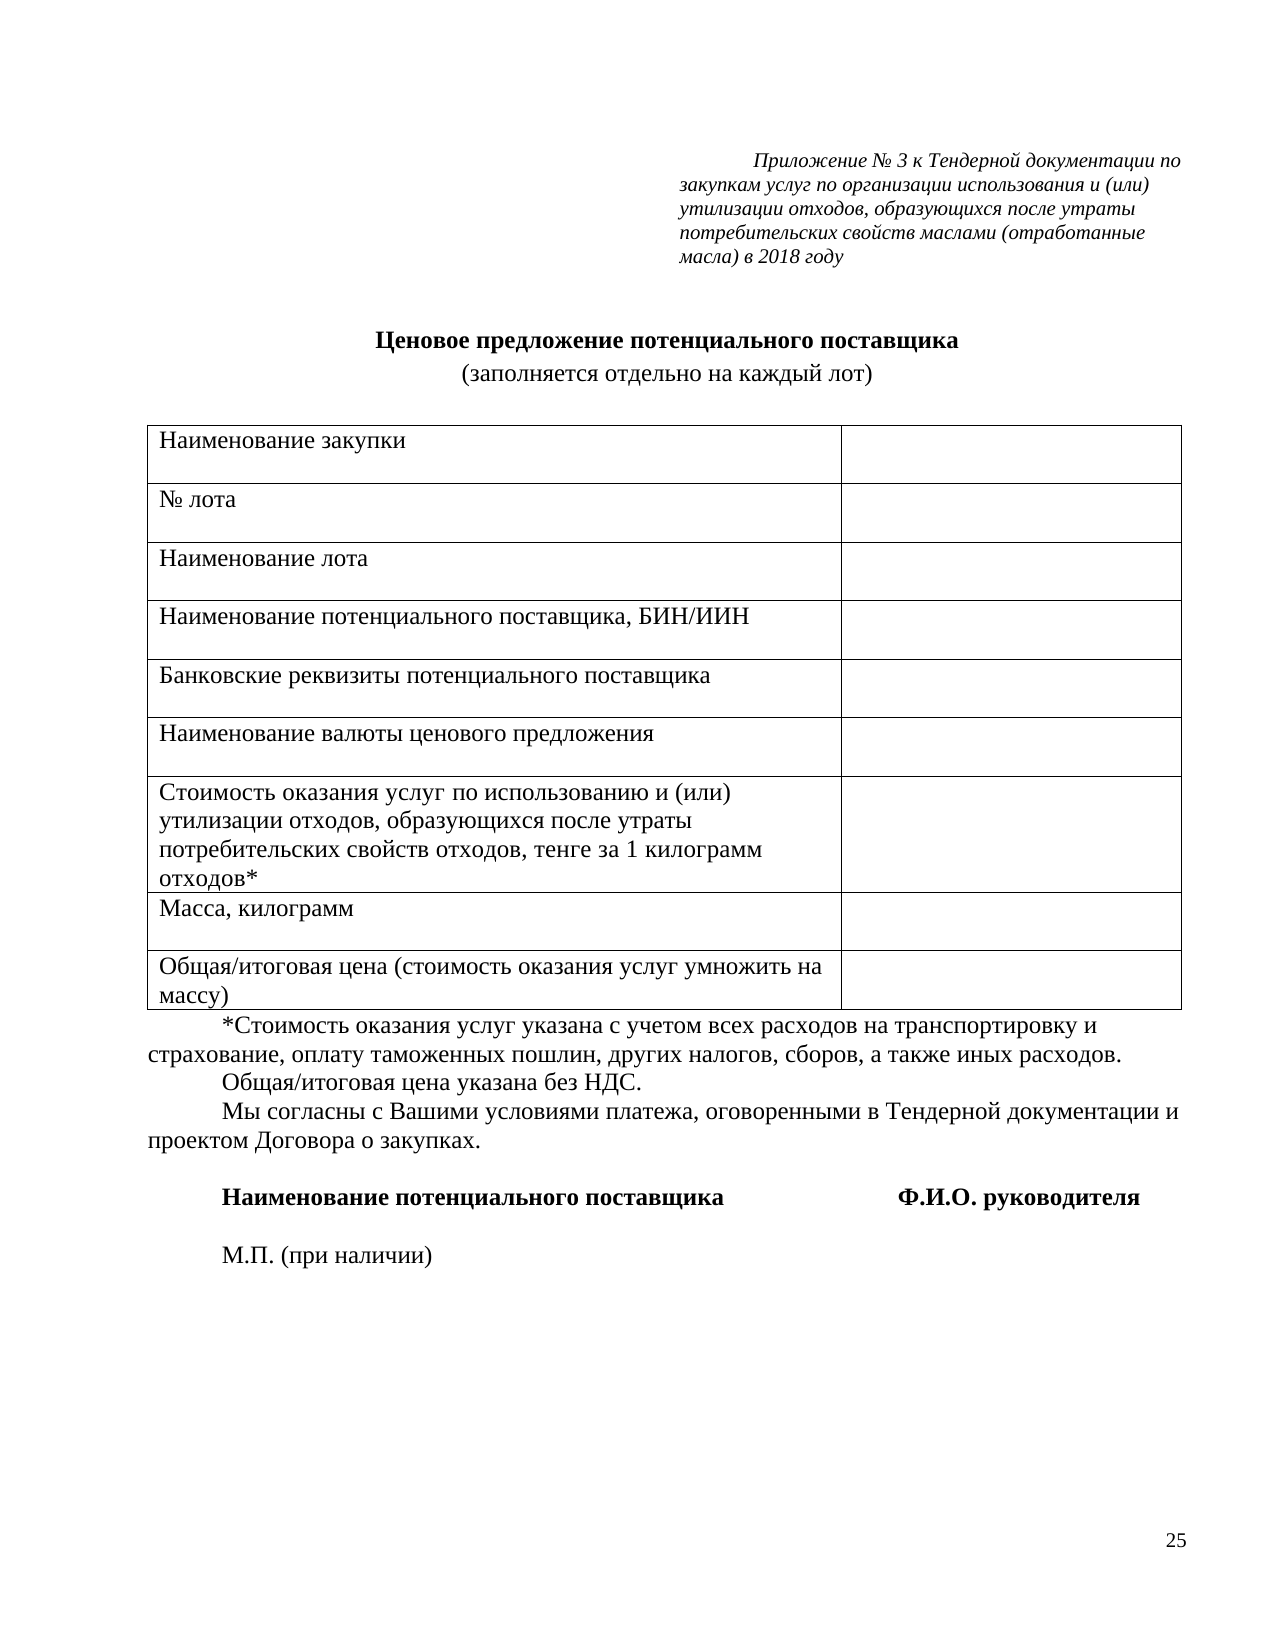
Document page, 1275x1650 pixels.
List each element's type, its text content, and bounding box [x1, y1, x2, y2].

table_cell № лота [148, 484, 841, 542]
table_header Наименование закупки [148, 426, 841, 483]
table_cell Масса, килограмм [148, 893, 841, 950]
text Ценовое предложение потенциального поставщика [148, 326, 1186, 354]
text М.П. (при наличии) [148, 1240, 1186, 1269]
table_cell [842, 484, 1181, 542]
table_cell Стоимость оказания услуг по использованию и (или) утилизации отходов, образующихся после утраты потребительских свойств отходов, тенге за 1 килограмм отходов* [258, 777, 841, 892]
table_cell Наименование потенциального поставщика, БИН/ИИН [148, 601, 841, 659]
table_cell Наименование лота [148, 543, 841, 600]
table_cell [842, 660, 1181, 717]
table_cell [842, 893, 1181, 950]
table_cell Общая/итоговая цена (стоимость оказания услуг умножить на массу) [148, 951, 841, 1009]
table_cell [842, 543, 1181, 600]
text Общая/итоговая цена указана без НДС. [148, 1067, 1186, 1096]
table_cell [842, 718, 1181, 776]
table_cell Наименование валюты ценового предложения [148, 718, 841, 776]
text Наименование потенциального поставщика Ф.И.О. руководителя [148, 1182, 1186, 1211]
table_header [842, 426, 1181, 483]
text (заполняется отдельно на каждый лот) [148, 358, 1186, 387]
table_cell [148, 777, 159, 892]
text Мы согласны с Вашими условиями платежа, оговоренными в Тендерной документации и проектом Договора о закупках. [148, 1096, 1186, 1154]
text Приложение № 3 к Тендерной документации по закупкам услуг по организации использования и (или) утилизации отходов, образующихся после утраты потребительских свойств маслами (отработанные масла) в 2018 году [679, 148, 1196, 268]
text *Стоимость оказания услуг указана с учетом всех расходов на транспортировку и страхование, оплату таможенных пошлин, других налогов, сборов, а также иных расходов. [148, 1010, 1186, 1067]
table_cell [842, 951, 1181, 1009]
table_cell [842, 601, 1181, 659]
table_cell [842, 777, 1181, 892]
table_cell Банковские реквизиты потенциального поставщика [148, 660, 841, 717]
